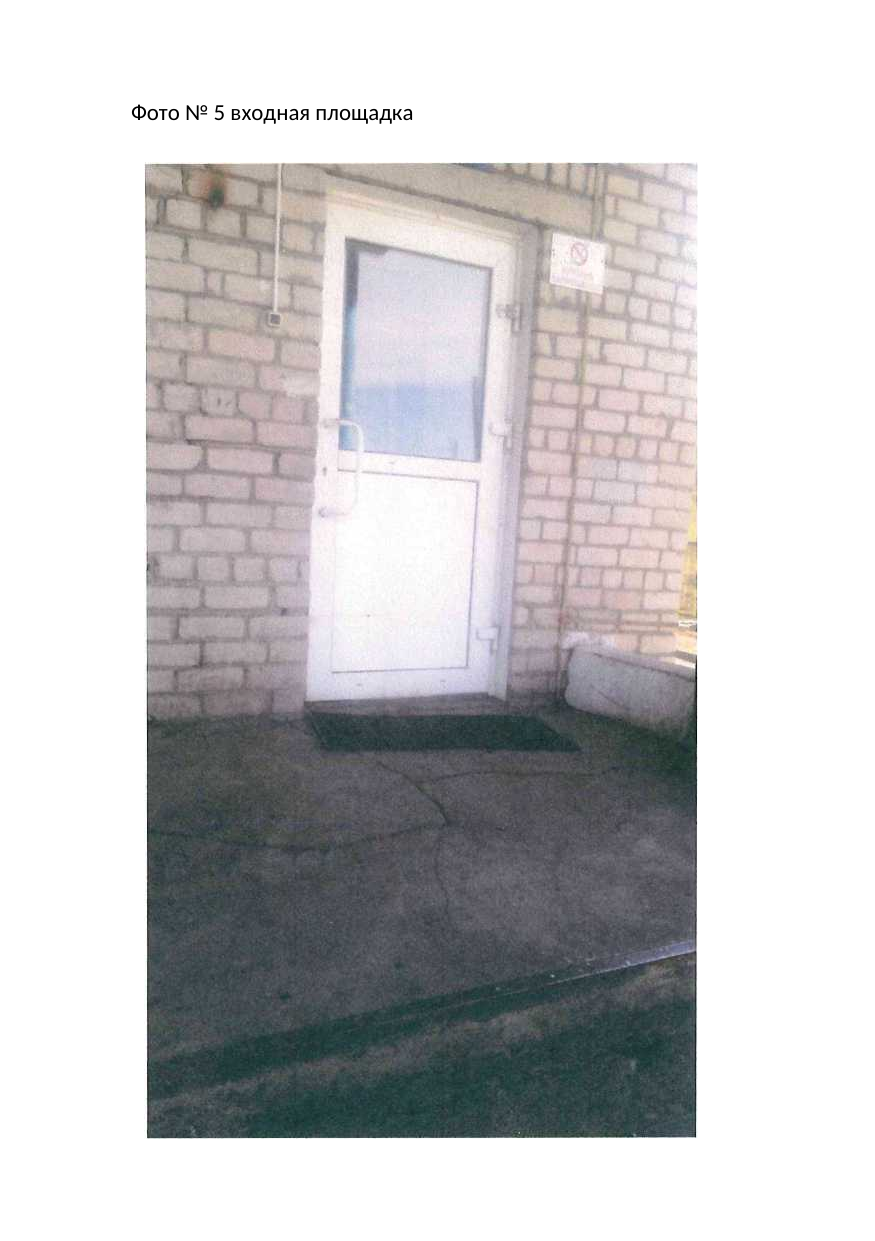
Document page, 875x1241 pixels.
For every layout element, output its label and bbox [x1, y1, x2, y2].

picture [144, 162, 698, 1139]
